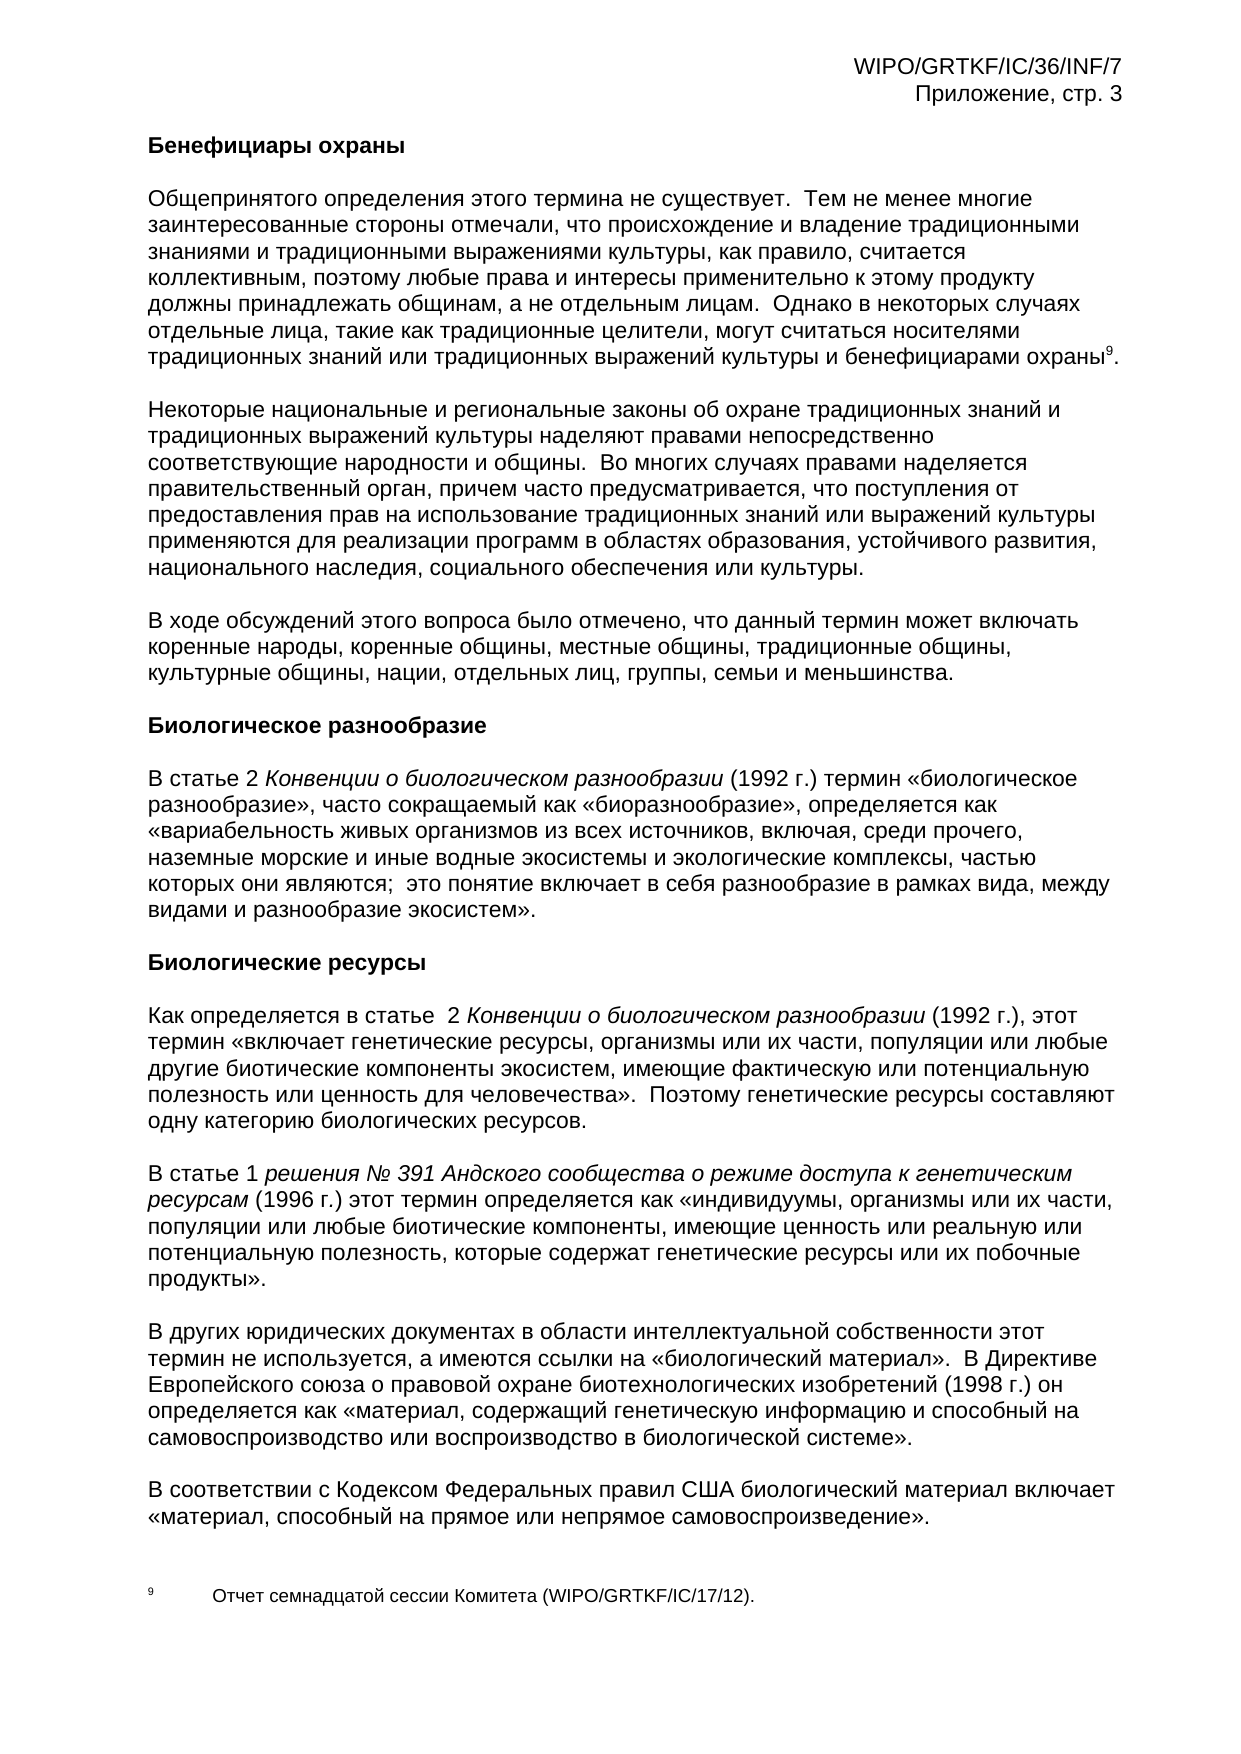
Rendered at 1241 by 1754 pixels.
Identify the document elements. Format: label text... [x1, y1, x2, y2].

text В статье 2 Конвенции о биологическом разнообразии (1992 г.) термин «биологическое разнообразие», часто сокращаемый как «биоразнообразие», определяется как «вариабельность живых организмов из всех источников, включая, среди прочего, наземные морские и иные водные экосистемы и экологические комплексы, частью которых они являются; это понятие включает в себя разнообразие в рамках вида, между видами и разнообразие экосистем». [148, 765, 1122, 923]
text Биологическое разнообразие [148, 712, 1122, 738]
text В ходе обсуждений этого вопроса было отмечено, что данный термин может включать коренные народы, коренные общины, местные общины, традиционные общины, культурные общины, нации, отдельных лиц, группы, семьи и меньшинства. [148, 607, 1122, 686]
text В статье 1 решения № 391 Андского сообщества о режиме доступа к генетическим ресурсам (1996 г.) этот термин определяется как «индивидуумы, организмы или их части, популяции или любые биотические компоненты, имеющие ценность или реальную или потенциальную полезность, которые содержат генетические ресурсы или их побочные продукты». [148, 1160, 1122, 1292]
text В других юридических документах в области интеллектуальной собственности этот термин не используется, а имеются ссылки на «биологический материал». В Директиве Европейского союза о правовой охране биотехнологических изобретений (1998 г.) он определяется как «материал, содержащий генетическую информацию и способный на самовоспроизводство или воспроизводство в биологической системе». [148, 1318, 1122, 1450]
text Биологические ресурсы [148, 949, 1122, 976]
text В соответствии с Кодексом Федеральных правил США биологический материал включает «материал, способный на прямое или непрямое самовоспроизведение». [148, 1476, 1122, 1529]
text Как определяется в статье 2 Конвенции о биологическом разнообразии (1992 г.), этот термин «включает генетические ресурсы, организмы или их части, популяции или любые другие биотические компоненты экосистем, имеющие фактическую или потенциальную полезность или ценность для человечества». Поэтому генетические ресурсы составляют одну категорию биологических ресурсов. [148, 1002, 1122, 1134]
text Бенефициары охраны [148, 132, 1122, 158]
text Некоторые национальные и региональные законы об охране традиционных знаний и традиционных выражений культуры наделяют правами непосредственно соответствующие народности и общины. Во многих случаях правами наделяется правительственный орган, причем часто предусматривается, что поступления от предоставления прав на использование традиционных знаний или выражений культуры применяются для реализации программ в областях образования, устойчивого развития, национального наследия, социального обеспечения или культуры. [148, 396, 1122, 580]
text Общепринятого определения этого термина не существует. Тем не менее многие заинтересованные стороны отмечали, что происхождение и владение традиционными знаниями и традиционными выражениями культуры, как правило, считается коллективным, поэтому любые права и интересы применительно к этому продукту должны принадлежать общинам, а не отдельным лицам. Однако в некоторых случаях отдельные лица, такие как традиционные целители, могут считаться носителями традиционных знаний или традиционных выражений культуры и бенефициарами охраны. [148, 185, 1122, 369]
